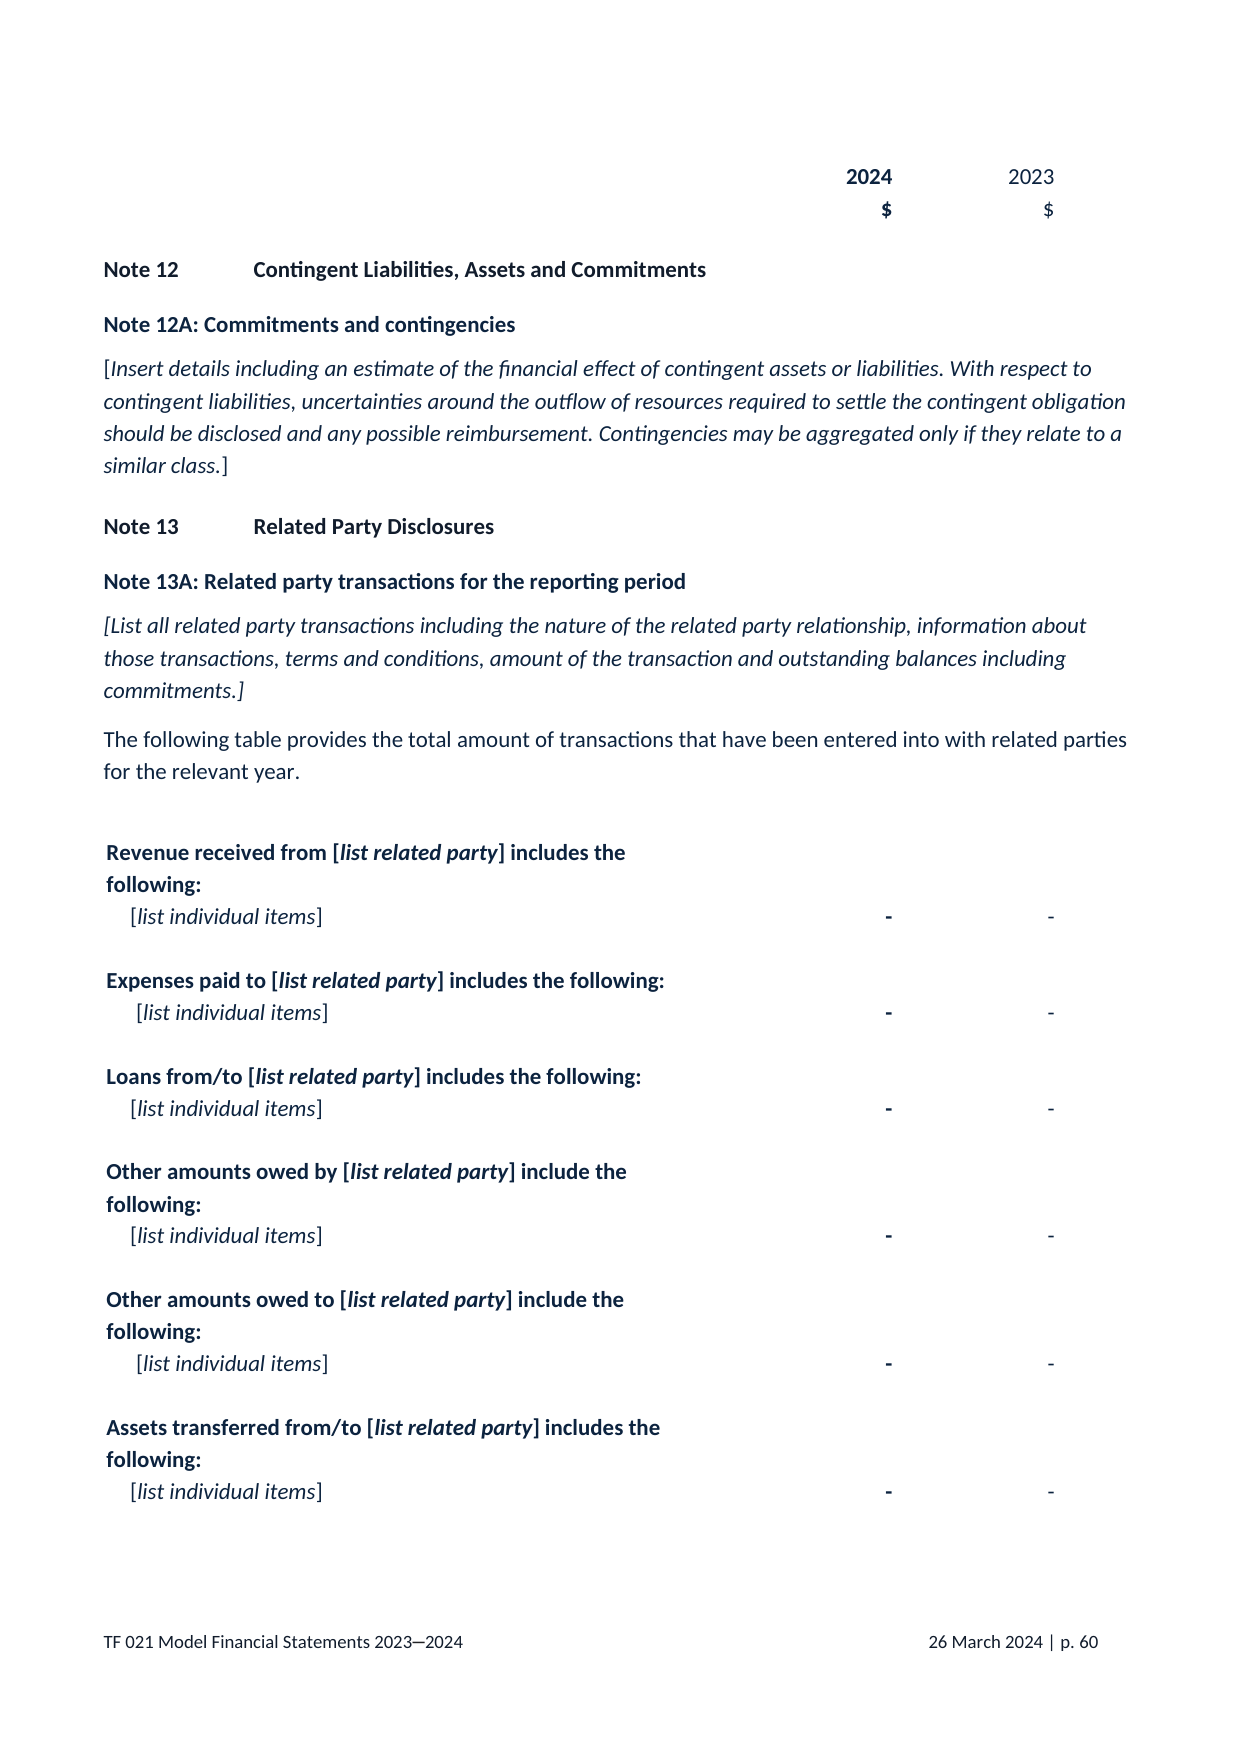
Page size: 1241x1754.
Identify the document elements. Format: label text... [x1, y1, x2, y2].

text The following table provides the total amount of transactions that have been entered into with related parties for the relevant year. [103, 725, 1137, 785]
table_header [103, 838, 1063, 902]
text Note 13A: Related party transactions for the reporting period [103, 567, 1137, 595]
text [Insert details including an estimate of the financial effect of contingent assets or liabilities. With respect to contingent liabilities, uncertainties around the outflow of resources required to settle the contingent obligation should be disclosed and any possible reimbursement. Contingencies may be aggregated only if they relate to a similar class.] [103, 354, 1137, 479]
text [List all related party transactions including the nature of the related party relationship, information about those transactions, terms and conditions, amount of the transaction and outstanding balances including commitments.] [103, 612, 1137, 704]
subtitle Note 12 Contingent Liabilities, Assets and Commitments [103, 255, 1137, 283]
text Note 12A: Commitments and contingencies [103, 310, 1137, 338]
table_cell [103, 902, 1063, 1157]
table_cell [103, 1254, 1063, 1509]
subtitle Note 13 Related Party Disclosures [103, 512, 1137, 541]
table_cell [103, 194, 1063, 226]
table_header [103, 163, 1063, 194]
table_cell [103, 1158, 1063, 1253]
